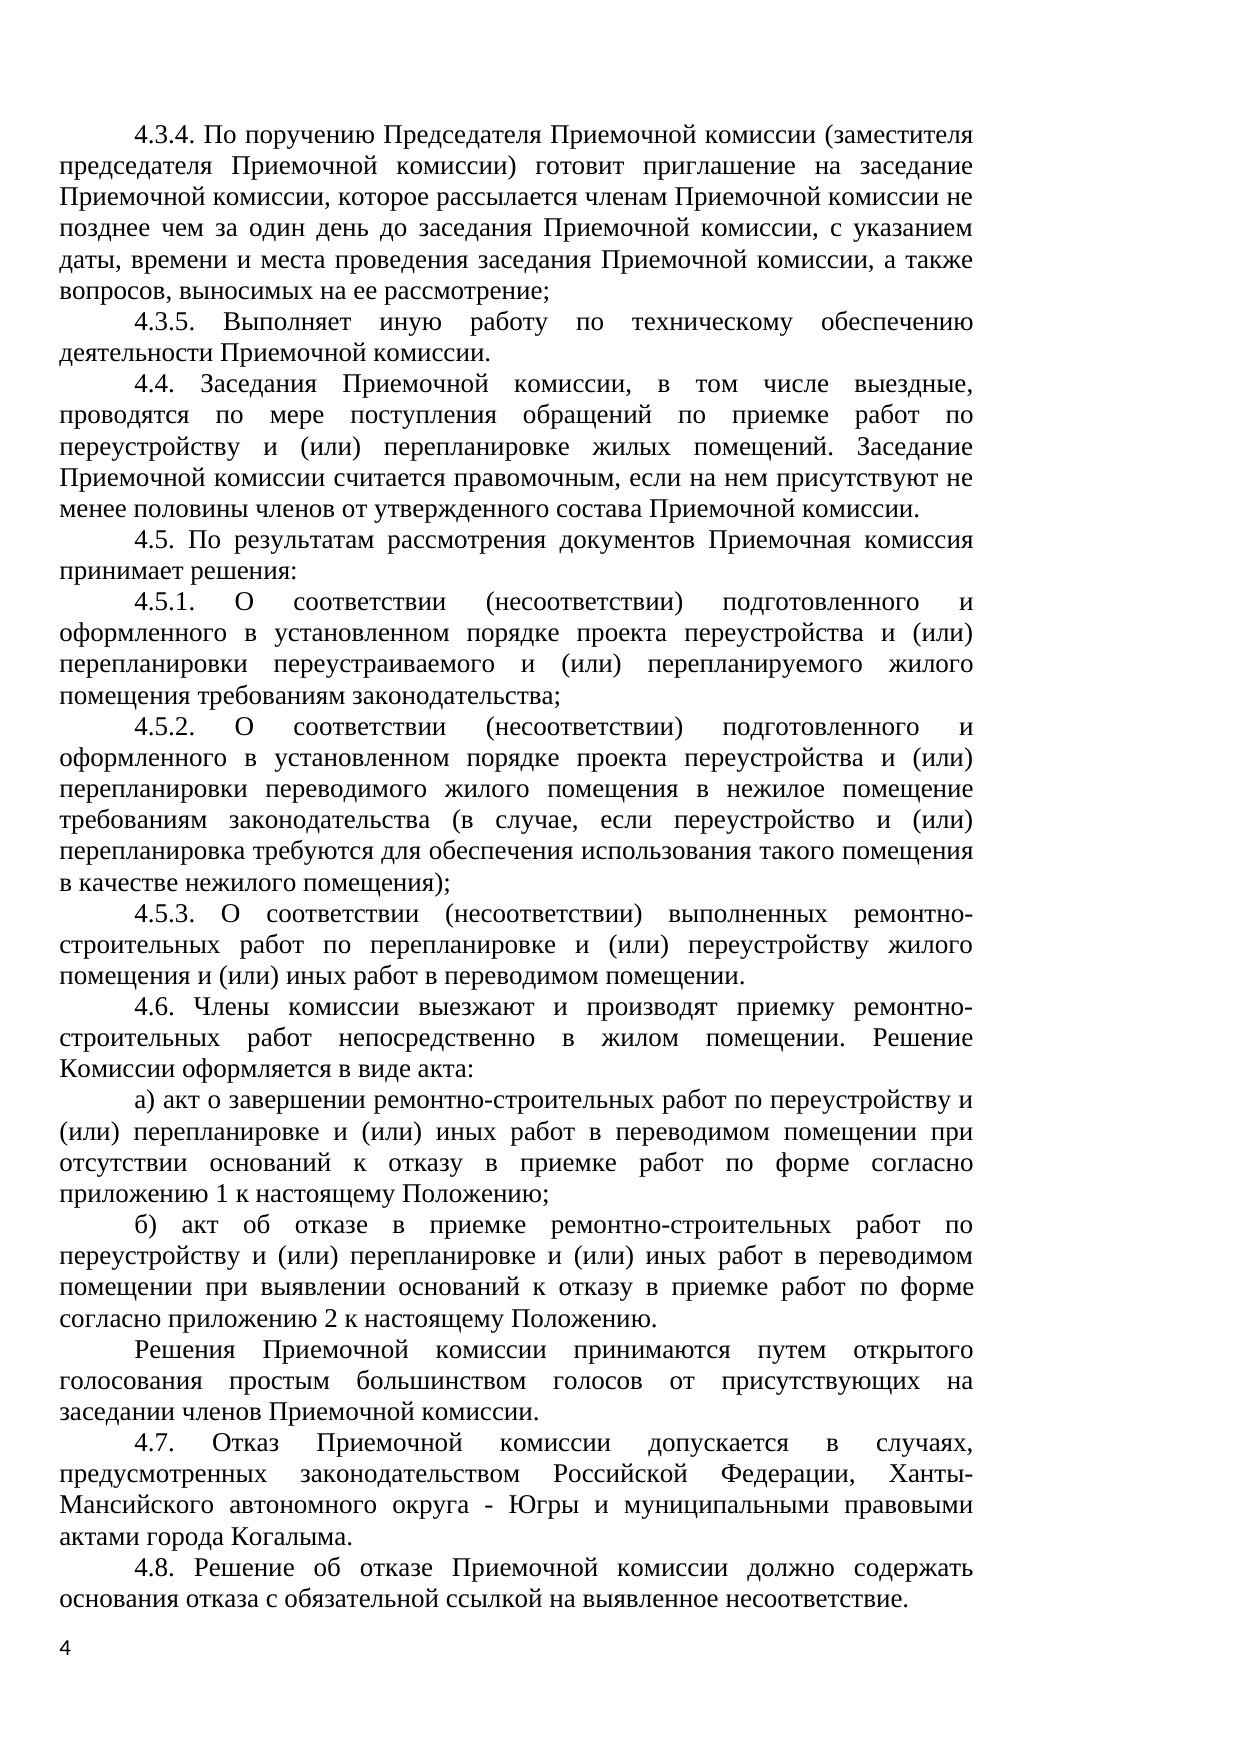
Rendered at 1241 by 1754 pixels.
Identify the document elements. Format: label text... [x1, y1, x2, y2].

text 4.5.3. О соответствии (несоответствии) выполненных ремонтно-строительных работ по перепланировке и (или) переустройству жилого помещения и (или) иных работ в переводимом помещении. [59, 897, 974, 990]
text 4.4. Заседания Приемочной комиссии, в том числе выездные, проводятся по мере поступления обращений по приемке работ по переустройству и (или) перепланировке жилых помещений. Заседание Приемочной комиссии считается правомочным, если на нем присутствуют не менее половины членов от утвержденного состава Приемочной комиссии. [59, 367, 974, 523]
text 4.3.5. Выполняет иную работу по техническому обеспечению деятельности Приемочной комиссии. [59, 305, 974, 367]
text 4.3.4. По поручению Председателя Приемочной комиссии (заместителя председателя Приемочной комиссии) готовит приглашение на заседание Приемочной комиссии, которое рассылается членам Приемочной комиссии не позднее чем за один день до заседания Приемочной комиссии, с указанием даты, времени и места проведения заседания Приемочной комиссии, а также вопросов, выносимых на ее рассмотрение; [59, 118, 974, 305]
text 4.8. Решение об отказе Приемочной комиссии должно содержать основания отказа с обязательной ссылкой на выявленное несоответствие. [59, 1551, 974, 1613]
text 4.5.2. О соответствии (несоответствии) подготовленного и оформленного в установленном порядке проекта переустройства и (или) перепланировки переводимого жилого помещения в нежилое помещение требованиям законодательства (в случае, если переустройство и (или) перепланировка требуются для обеспечения использования такого помещения в качестве нежилого помещения); [59, 710, 974, 897]
text б) акт об отказе в приемке ремонтно-строительных работ по переустройству и (или) перепланировке и (или) иных работ в переводимом помещении при выявлении оснований к отказу в приемке работ по форме согласно приложению 2 к настоящему Положению. [59, 1208, 974, 1333]
text 4.6. Члены комиссии выезжают и производят приемку ремонтно-строительных работ непосредственно в жилом помещении. Решение Комиссии оформляется в виде акта: [59, 990, 974, 1084]
text 4.5.1. О соответствии (несоответствии) подготовленного и оформленного в установленном порядке проекта переустройства и (или) перепланировки переустраиваемого и (или) перепланируемого жилого помещения требованиям законодательства; [59, 585, 974, 710]
text а) акт о завершении ремонтно-строительных работ по переустройству и (или) перепланировке и (или) иных работ в переводимом помещении при отсутствии оснований к отказу в приемке работ по форме согласно приложению 1 к настоящему Положению; [59, 1084, 974, 1208]
text Решения Приемочной комиссии принимаются путем открытого голосования простым большинством голосов от присутствующих на заседании членов Приемочной комиссии. [59, 1333, 974, 1426]
text 4.7. Отказ Приемочной комиссии допускается в случаях, предусмотренных законодательством Российской Федерации, Ханты-Мансийского автономного округа - Югры и муниципальными правовыми актами города Когалыма. [59, 1426, 974, 1551]
text 4.5. По результатам рассмотрения документов Приемочная комиссия принимает решения: [59, 523, 974, 585]
